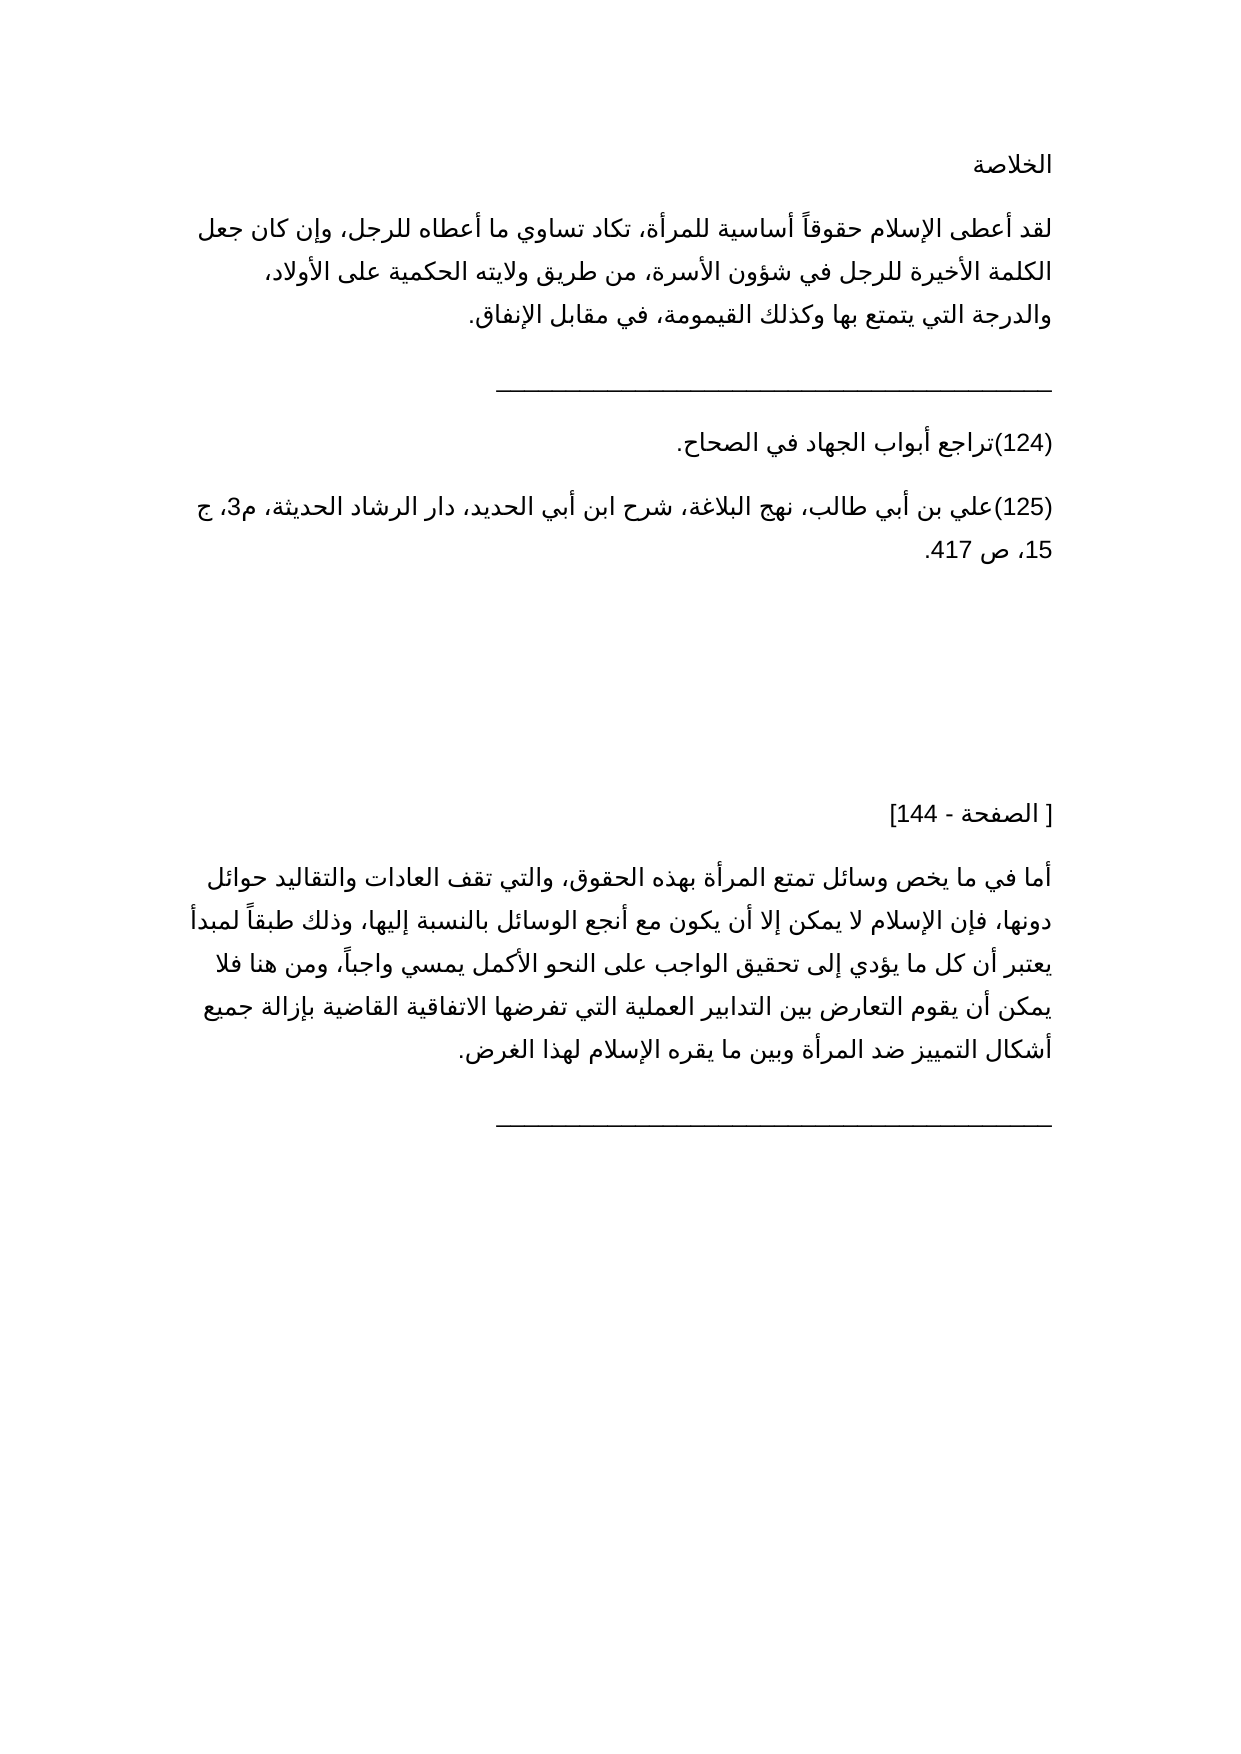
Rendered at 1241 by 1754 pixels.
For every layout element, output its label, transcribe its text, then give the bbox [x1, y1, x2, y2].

text أما في ما يخص وسائل تمتع المرأة بهذه الحقوق، والتي تقف العادات والتقاليد حوائل دونها، فإن الإسلام لا يمكن إلا أن يكون مع أنجع الوسائل بالنسبة إليها، وذلك طبقاً لمبدأ يعتبر أن كل ما يؤدي إلى تحقيق الواجب على النحو الأكمل يمسي واجباً، ومن هنا فلا يمكن أن يقوم التعارض بين التدابير العملية التي تفرضها الاتفاقية القاضية بإزالة جميع أشكال التمييز ضد المرأة وبين ما يقره الإسلام لهذا الغرض. [187, 863, 1053, 1064]
text ________________________________________ [187, 1099, 1053, 1128]
text الخلاصة [187, 150, 1053, 179]
text [ الصفحة - 144] [187, 799, 1053, 828]
text لقد أعطى الإسلام حقوقاً أساسية للمرأة، تكاد تساوي ما أعطاه للرجل، وإن كان جعل الكلمة الأخيرة للرجل في شؤون الأسرة، من طريق ولايته الحكمية على الأولاد، والدرجة التي يتمتع بها وكذلك القيمومة، في مقابل الإنفاق. [187, 214, 1053, 329]
text (124)تراجع أبواب الجهاد في الصحاح. [187, 428, 1053, 457]
text ________________________________________ [187, 364, 1053, 393]
text (125)علي بن أبي طالب، نهج البلاغة، شرح ابن أبي الحديد، دار الرشاد الحديثة، م‏3، ج‏15، ص 417. [187, 492, 1053, 564]
